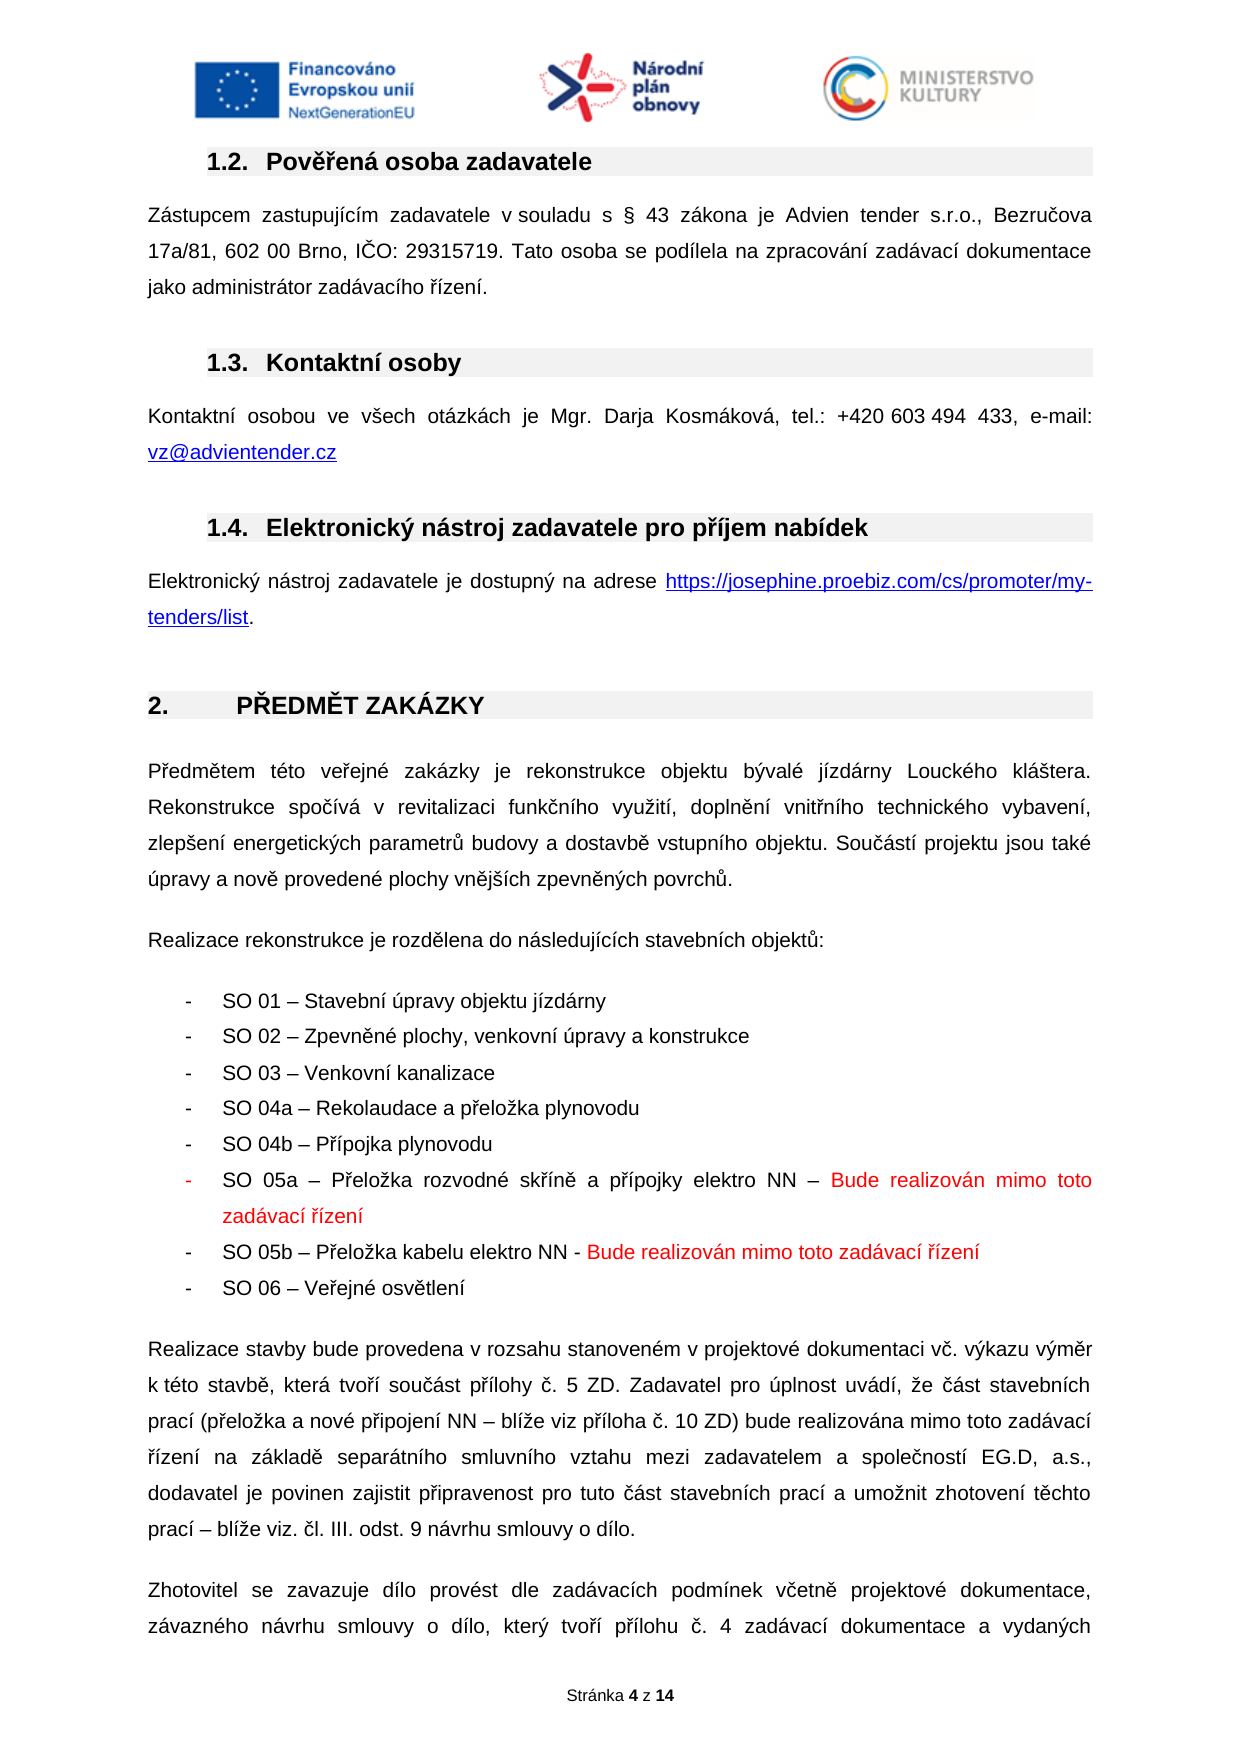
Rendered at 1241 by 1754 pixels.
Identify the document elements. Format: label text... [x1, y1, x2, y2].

text Elektronický nástroj zadavatele je dostupný na adrese https://josephine.proebiz.com/cs/promoter/my-tenders/list. [148, 569, 1093, 629]
list SO 04b – Přípojka plynovodu [185, 1132, 1093, 1156]
subtitle Pověřená osoba zadavatele [207, 147, 1093, 176]
text Zástupcem zastupujícím zadavatele v souladu s § 43 zákona je Advien tender s.r.o., Bezručova 17a/81, 602 00 Brno, IČO: 29315719. Tato osoba se podílela na zpracování zadávací dokumentace jako administrátor zadávacího řízení. [148, 203, 1093, 299]
list SO 04a – Rekolaudace a přeložka plynovodu [185, 1096, 1093, 1120]
picture [147, 30, 1093, 147]
subtitle Elektronický nástroj zadavatele pro příjem nabídek [207, 513, 1093, 542]
subtitle PŘEDMĚT ZAKÁZKY [148, 691, 1093, 719]
list SO 02 – Zpevněné plochy, venkovní úpravy a konstrukce [185, 1024, 1093, 1048]
list SO 05a – Přeložka rozvodné skříně a přípojky elektro NN – Bude realizován mimo toto zadávací řízení [185, 1168, 1093, 1228]
list SO 05b – Přeložka kabelu elektro NN - Bude realizován mimo toto zadávací řízení [185, 1240, 1093, 1264]
list SO 01 – Stavební úpravy objektu jízdárny [185, 988, 1093, 1012]
list SO 03 – Venkovní kanalizace [185, 1060, 1093, 1084]
list SO 06 – Veřejné osvětlení [185, 1276, 1093, 1300]
text Kontaktní osobou ve všech otázkách je Mgr. Darja Kosmáková, tel.: +420 603 494 433, e-mail: vz@advientender.cz [148, 404, 1093, 464]
subtitle Kontaktní osoby [207, 348, 1093, 377]
text Realizace stavby bude provedena v rozsahu stanoveném v projektové dokumentaci vč. výkazu výměr k této stavbě, která tvoří součást přílohy č. 5 ZD. Zadavatel pro úplnost uvádí, že část stavebních prací (přeložka a nové připojení NN – blíže viz příloha č. 10 ZD) bude realizována mimo toto zadávací řízení na základě separátního smluvního vztahu mezi zadavatelem a společností EG.D, a.s., dodavatel je povinen zajistit připravenost pro tuto část stavebních prací a umožnit zhotovení těchto prací – blíže viz. čl. III. odst. 9 návrhu smlouvy o dílo. [148, 1337, 1093, 1541]
text Realizace rekonstrukce je rozdělena do následujících stavebních objektů: [148, 927, 1093, 951]
text Předmětem této veřejné zakázky je rekonstrukce objektu bývalé jízdárny Louckého kláštera. Rekonstrukce spočívá v revitalizaci funkčního využití, doplnění vnitřního technického vybavení, zlepšení energetických parametrů budovy a dostavbě vstupního objektu. Součástí projektu jsou také úpravy a nově provedené plochy vnějších zpevněných povrchů. [148, 759, 1093, 891]
